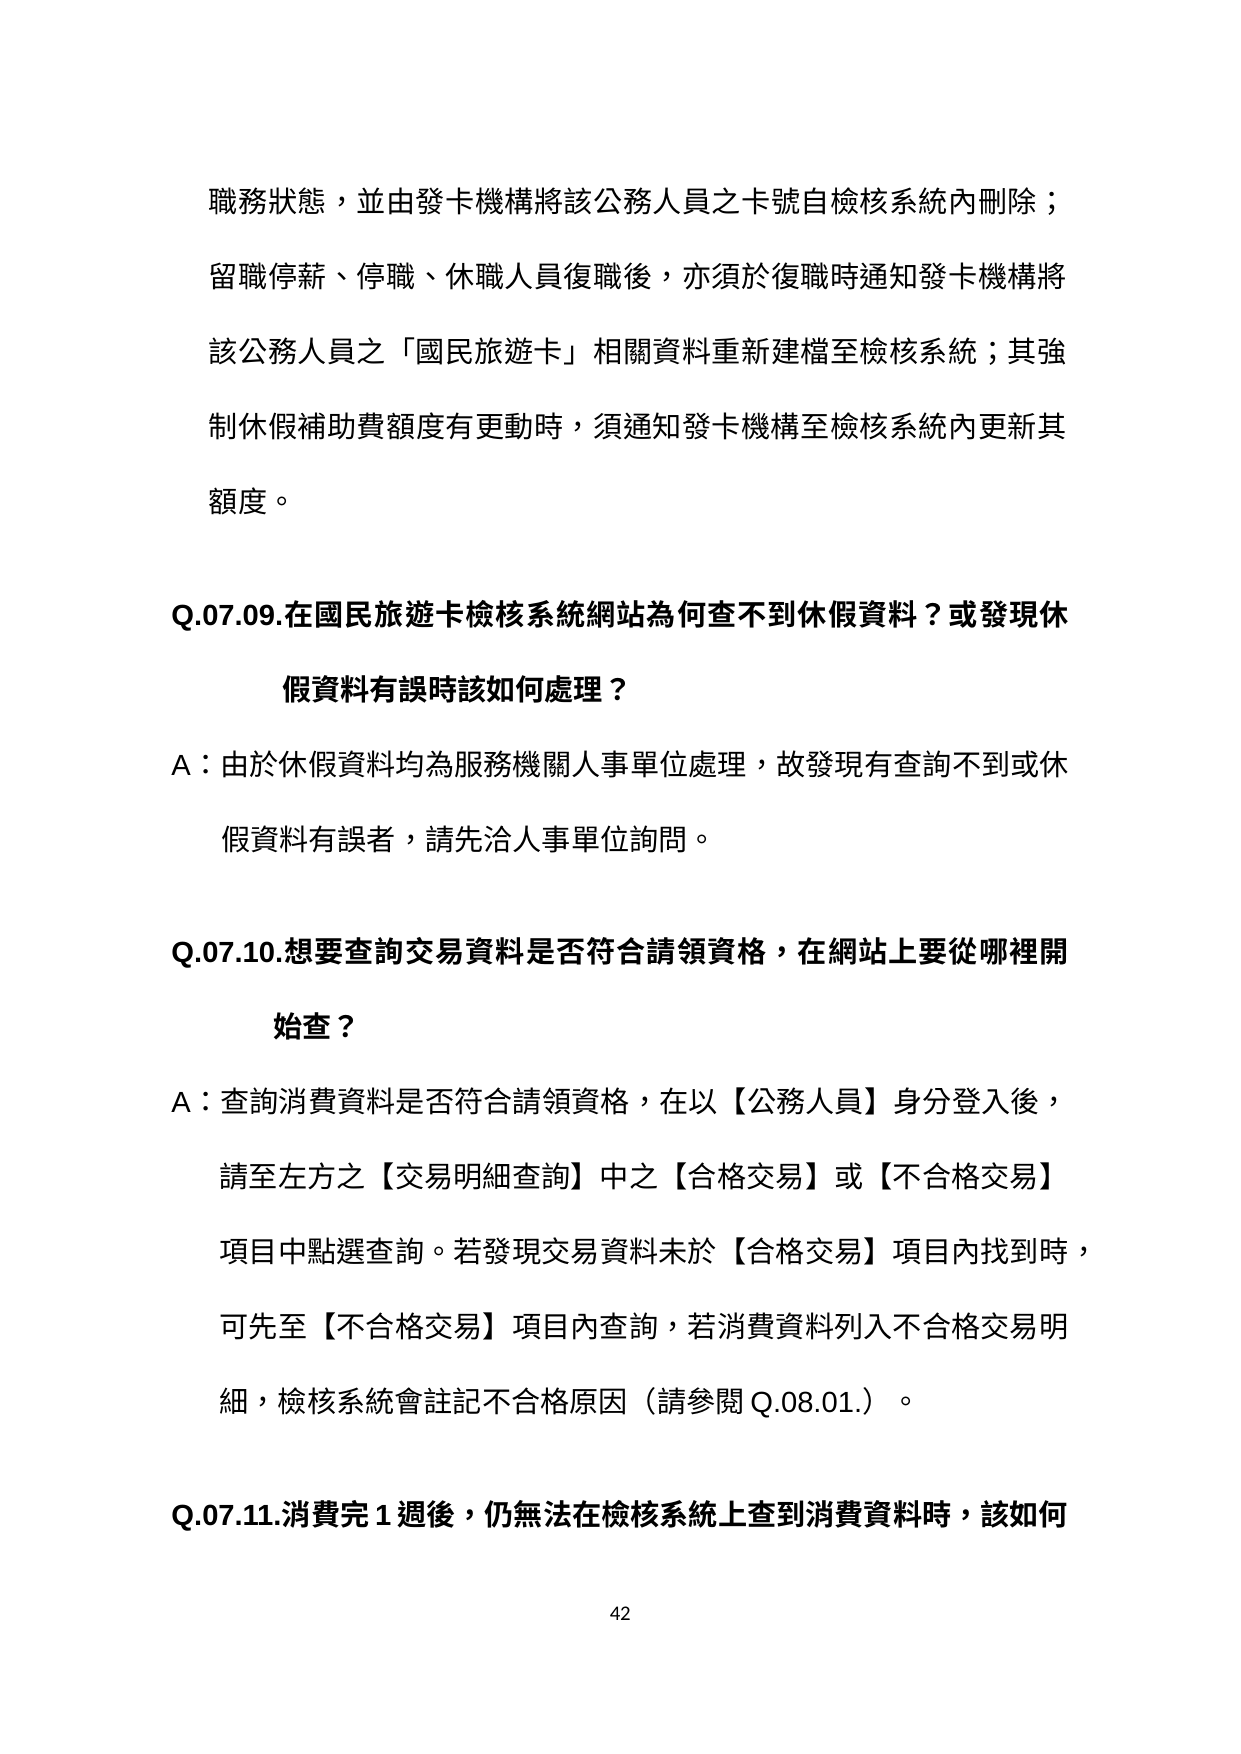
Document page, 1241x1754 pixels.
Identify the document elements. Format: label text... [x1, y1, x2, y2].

text A：由於休假資料均為服務機關人事單位處理，故發現有查詢不到或休假資料有誤者，請先洽人事單位詢問。 [171, 725, 1069, 875]
text Q.07.10.想要查詢交易資料是否符合請領資格，在網站上要從哪裡開始查？ [171, 912, 1069, 1062]
text A：查詢消費資料是否符合請領資格，在以【公務人員】身分登入後，請至左方之【交易明細查詢】中之【合格交易】或【不合格交易】項目中點選查詢。若發現交易資料未於【合格交易】項目內找到時，可先至【不合格交易】項目內查詢，若消費資料列入不合格交易明細，檢核系統會註記不合格原因（請參閱Q.08.01.）。 [171, 1062, 1069, 1437]
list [171, 162, 1069, 537]
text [171, 1475, 1069, 1550]
text Q.07.09.在國民旅遊卡檢核系統網站為何查不到休假資料？或發現休假資料有誤時該如何處理？ [171, 575, 1069, 725]
